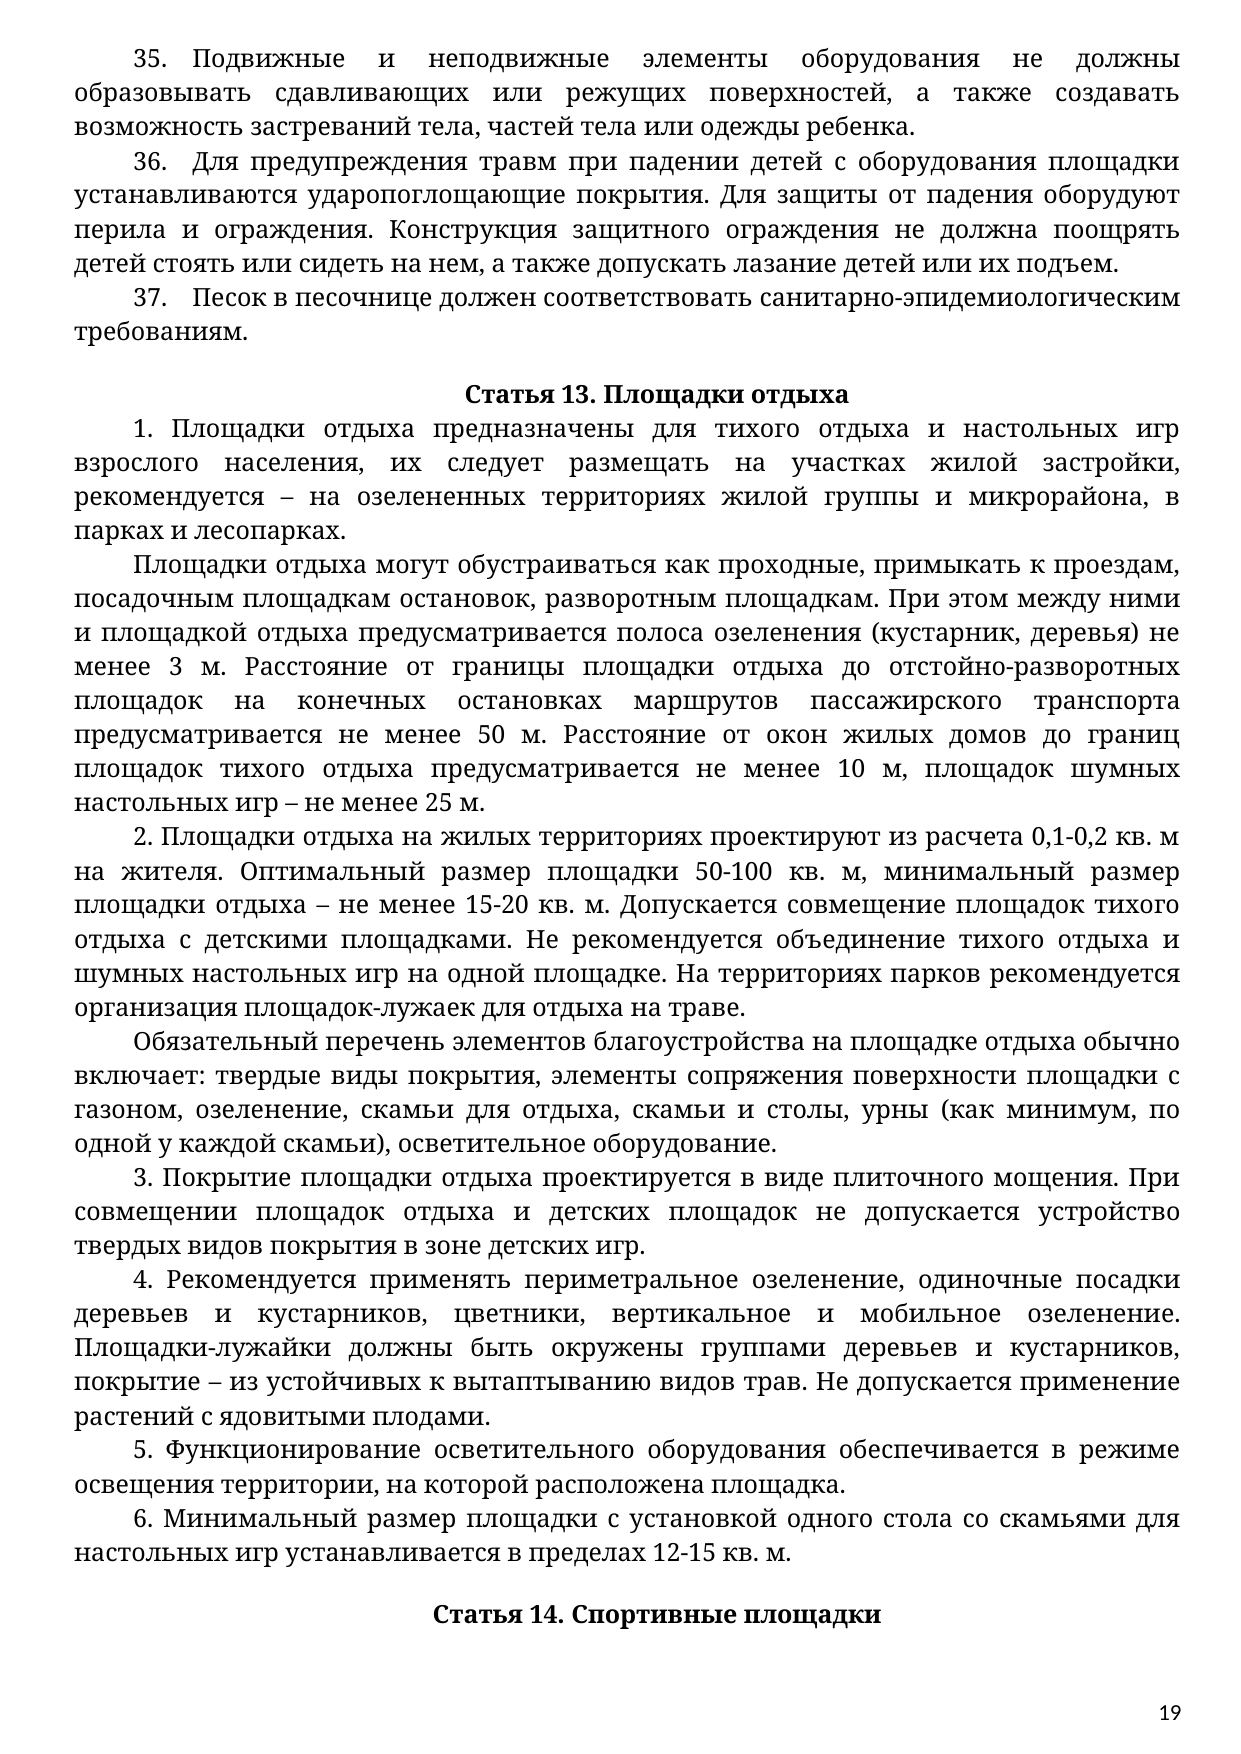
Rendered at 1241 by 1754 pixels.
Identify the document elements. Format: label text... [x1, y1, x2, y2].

text 36. Для предупреждения травм при падении детей с оборудования площадки устанавливаются ударопоглощающие покрытия. Для защиты от падения оборудуют перила и ограждения. Конструкция защитного ограждения не должна поощрять детей стоять или сидеть на нем, а также допускать лазание детей или их подъем. [74, 143, 1181, 279]
text 2. Площадки отдыха на жилых территориях проектируют из расчета 0,1- на жителя. Оптимальный размер площадки 50-, минимальный размер площадки отдыха – не менее 15-. Допускается совмещение площадок тихого отдыха с детскими площадками. Не рекомендуется объединение тихого отдыха и шумных настольных игр на одной площадке. На территориях парков рекомендуется организация площадок-лужаек для отдыха на траве. [74, 819, 1181, 1023]
text 4. Рекомендуется применять периметральное озеленение, одиночные посадки деревьев и кустарников, цветники, вертикальное и мобильное озеленение. Площадки-лужайки должны быть окружены группами деревьев и кустарников, покрытие – из устойчивых к вытаптыванию видов трав. Не допускается применение растений с ядовитыми плодами. [74, 1262, 1181, 1432]
text Площадки отдыха могут обустраиваться как проходные, примыкать к проездам, посадочным площадкам остановок, разворотным площадкам. При этом между ними и площадкой отдыха предусматривается полоса озеленения (кустарник, деревья) не менее . Расстояние от границы площадки отдыха до отстойно-разворотных площадок на конечных остановках маршрутов пассажирского транспорта предусматривается не менее . Расстояние от окон жилых домов до границ площадок тихого отдыха предусматривается не менее , площадок шумных настольных игр – не менее . [74, 547, 1181, 819]
text 6. Минимальный размер площадки с установкой одного стола со скамьями для настольных игр устанавливается в пределах 12-. [74, 1500, 1181, 1568]
text 35. Подвижные и неподвижные элементы оборудования не должны образовывать сдавливающих или режущих поверхностей, а также создавать возможность застреваний тела, частей тела или одежды ребенка. [74, 41, 1181, 143]
text Статья 13. Площадки отдыха [74, 376, 1181, 410]
text Статья 14. Спортивные площадки [74, 1597, 1181, 1631]
text 5. Функционирование осветительного оборудования обеспечивается в режиме освещения территории, на которой расположена площадка. [74, 1432, 1181, 1500]
text 3. Покрытие площадки отдыха проектируется в виде плиточного мощения. При совмещении площадок отдыха и детских площадок не допускается устройство твердых видов покрытия в зоне детских игр. [74, 1160, 1181, 1262]
text 37. Песок в песочнице должен соответствовать санитарно-эпидемиологическим требованиям. [74, 279, 1181, 347]
text Обязательный перечень элементов благоустройства на площадке отдыха обычно включает: твердые виды покрытия, элементы сопряжения поверхности площадки с газоном, озеленение, скамьи для отдыха, скамьи и столы, урны (как минимум, по одной у каждой скамьи), осветительное оборудование. [74, 1023, 1181, 1160]
text 1. Площадки отдыха предназначены для тихого отдыха и настольных игр взрослого населения, их следует размещать на участках жилой застройки, рекомендуется – на озелененных территориях жилой группы и микрорайона, в парках и лесопарках. [74, 410, 1181, 547]
